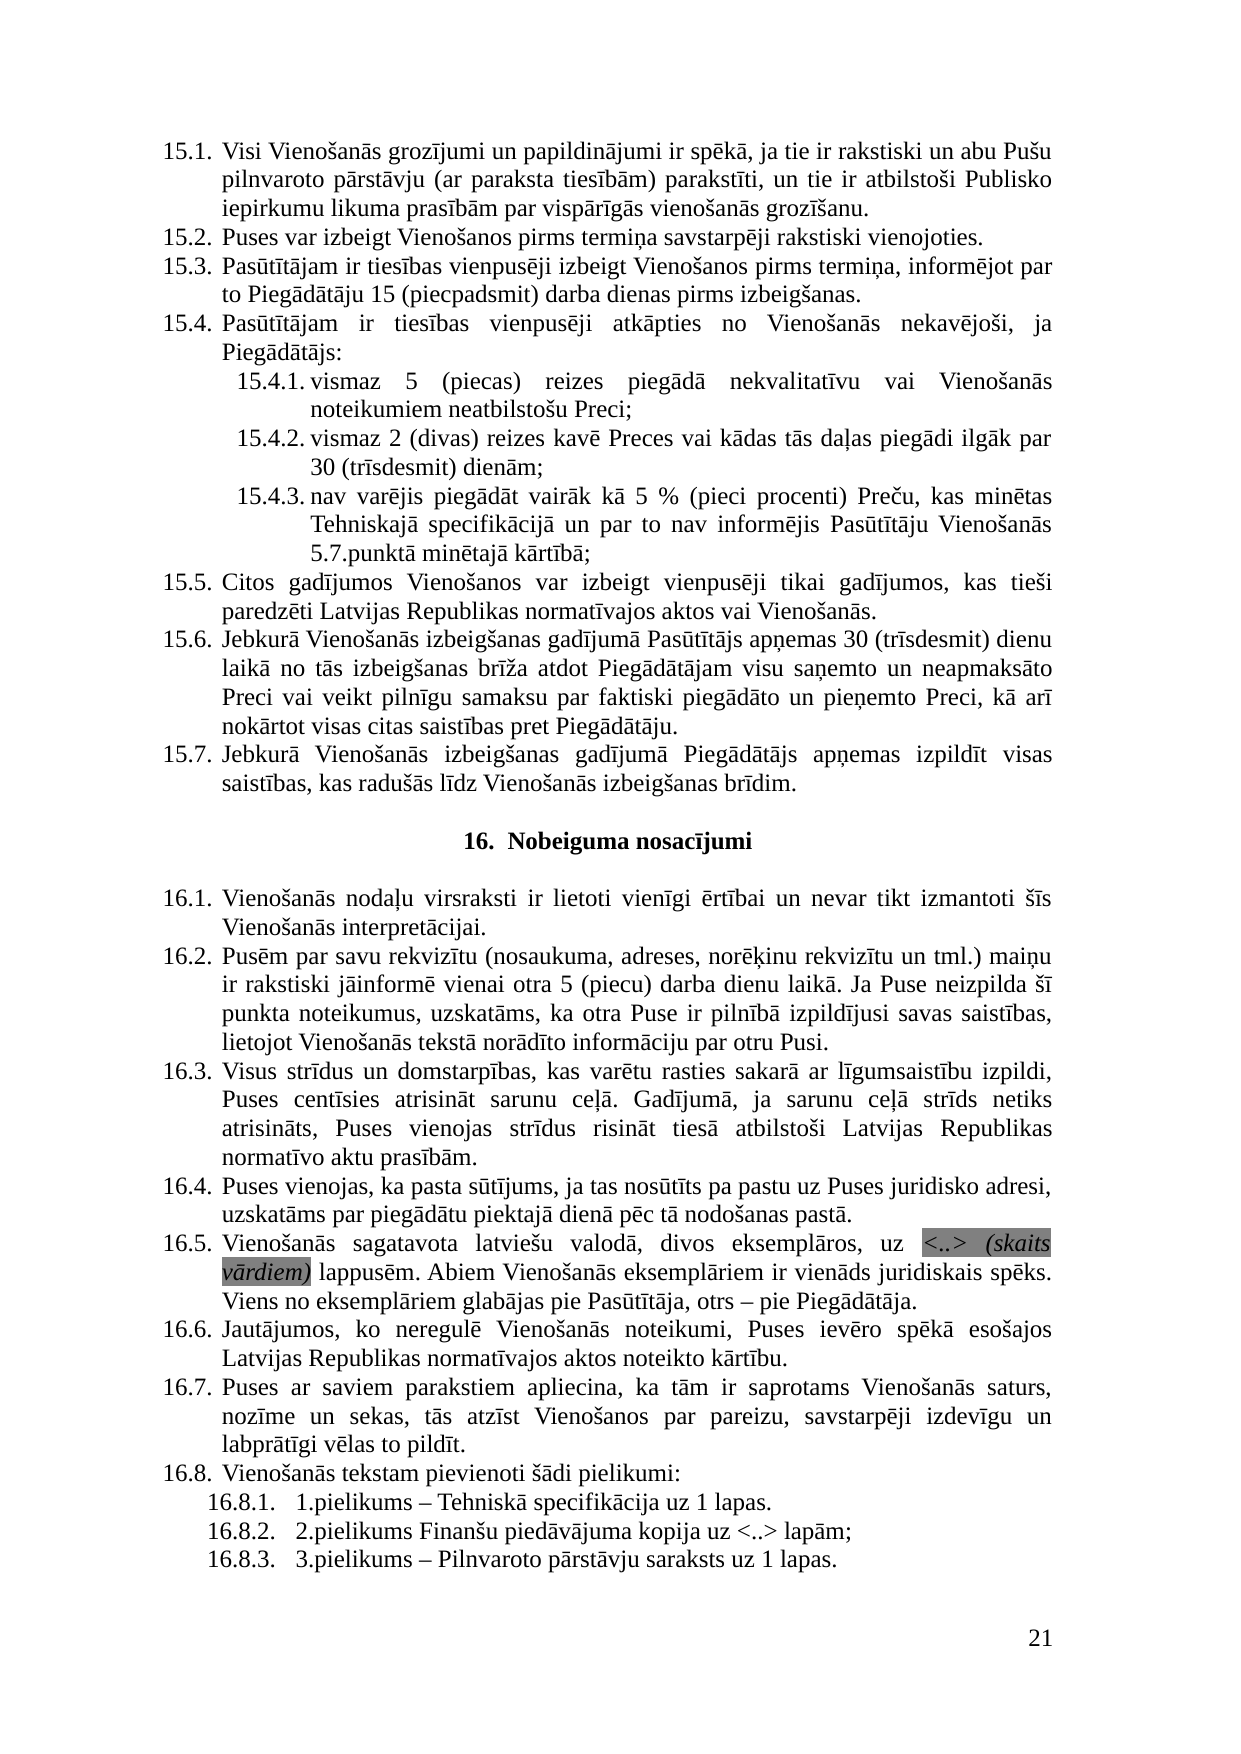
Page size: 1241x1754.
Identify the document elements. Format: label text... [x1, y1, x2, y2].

list Visus strīdus un domstarpības, kas varētu rasties sakarā ar līgumsaistību izpildi, Puses centīsies atrisināt sarunu ceļā. Gadījumā, ja sarunu ceļā strīds netiks atrisināts, Puses vienojas strīdus risināt tiesā atbilstoši Latvijas Republikas normatīvo aktu prasībām. [162, 1056, 1053, 1171]
list Puses ar saviem parakstiem apliecina, ka tām ir saprotams Vienošanās saturs, nozīme un sekas, tās atzīst Vienošanos par pareizu, savstarpēji izdevīgu un labprātīgi vēlas to pildīt. [162, 1372, 1053, 1458]
list Pusēm par savu rekvizītu (nosaukuma, adreses, norēķinu rekvizītu un tml.) maiņu ir rakstiski jāinformē vienai otra 5 (piecu) darba dienu laikā. Ja Puse neizpilda šī punkta noteikumus, uzskatāms, ka otra Puse ir pilnībā izpildījusi savas saistības, lietojot Vienošanās tekstā norādīto informāciju par otru Pusi. [162, 941, 1053, 1056]
list Pasūtītājam ir tiesības vienpusēji izbeigt Vienošanos pirms termiņa, informējot par to Piegādātāju 15 (piecpadsmit) darba dienas pirms izbeigšanas. [162, 251, 1053, 308]
list Puses vienojas, ka pasta sūtījums, ja tas nosūtīts pa pastu uz Puses juridisko adresi, uzskatāms par piegādātu piektajā dienā pēc tā nodošanas pastā. [162, 1171, 1053, 1228]
list Nobeiguma nosacījumi [162, 826, 1053, 854]
list 2.pielikums Finanšu piedāvājuma kopija uz <..> lapām; [207, 1516, 1053, 1544]
list 3.pielikums – Pilnvaroto pārstāvju saraksts uz 1 lapas. [207, 1544, 1053, 1573]
list Visi Vienošanās grozījumi un papildinājumi ir spēkā, ja tie ir rakstiski un abu Pušu pilnvaroto pārstāvju (ar paraksta tiesībām) parakstīti, un tie ir atbilstoši Publisko iepirkumu likuma prasībām par vispārīgās vienošanās grozīšanu. [162, 136, 1053, 222]
list Citos gadījumos Vienošanos var izbeigt vienpusēji tikai gadījumos, kas tieši paredzēti Latvijas Republikas normatīvajos aktos vai Vienošanās. [162, 567, 1053, 624]
list 1.pielikums – Tehniskā specifikācija uz 1 lapas. [207, 1487, 1053, 1516]
list Vienošanās sagatavota latviešu valodā, divos eksemplāros, uz <..> (skaits vārdiem) lappusēm. Abiem Vienošanās eksemplāriem ir vienāds juridiskais spēks. Viens no eksemplāriem glabājas pie Pasūtītāja, otrs – pie Piegādātāja. [162, 1228, 1053, 1314]
list Vienošanās tekstam pievienoti šādi pielikumi: [162, 1458, 1053, 1487]
list nav varējis piegādāt vairāk kā 5 % (pieci procenti) Preču, kas minētas Tehniskajā specifikācijā un par to nav informējis Pasūtītāju Vienošanās 5.7.punktā minētajā kārtībā; [236, 481, 1053, 567]
list vismaz 2 (divas) reizes kavē Preces vai kādas tās daļas piegādi ilgāk par 30 (trīsdesmit) dienām; [236, 423, 1053, 481]
list Jebkurā Vienošanās izbeigšanas gadījumā Pasūtītājs apņemas 30 (trīsdesmit) dienu laikā no tās izbeigšanas brīža atdot Piegādātājam visu saņemto un neapmaksāto Preci vai veikt pilnīgu samaksu par faktiski piegādāto un pieņemto Preci, kā arī nokārtot visas citas saistības pret Piegādātāju. [162, 624, 1053, 739]
list Pasūtītājam ir tiesības vienpusēji atkāpties no Vienošanās nekavējoši, ja Piegādātājs: [162, 308, 1053, 366]
list Vienošanās nodaļu virsraksti ir lietoti vienīgi ērtībai un nevar tikt izmantoti šīs Vienošanās interpretācijai. [162, 883, 1053, 941]
list vismaz 5 (piecas) reizes piegādā nekvalitatīvu vai Vienošanās noteikumiem neatbilstošu Preci; [236, 366, 1053, 423]
list Jebkurā Vienošanās izbeigšanas gadījumā Piegādātājs apņemas izpildīt visas saistības, kas radušās līdz Vienošanās izbeigšanas brīdim. [162, 739, 1053, 797]
list Puses var izbeigt Vienošanos pirms termiņa savstarpēji rakstiski vienojoties. [162, 222, 1053, 251]
list Jautājumos, ko neregulē Vienošanās noteikumi, Puses ievēro spēkā esošajos Latvijas Republikas normatīvajos aktos noteikto kārtību. [162, 1314, 1053, 1372]
